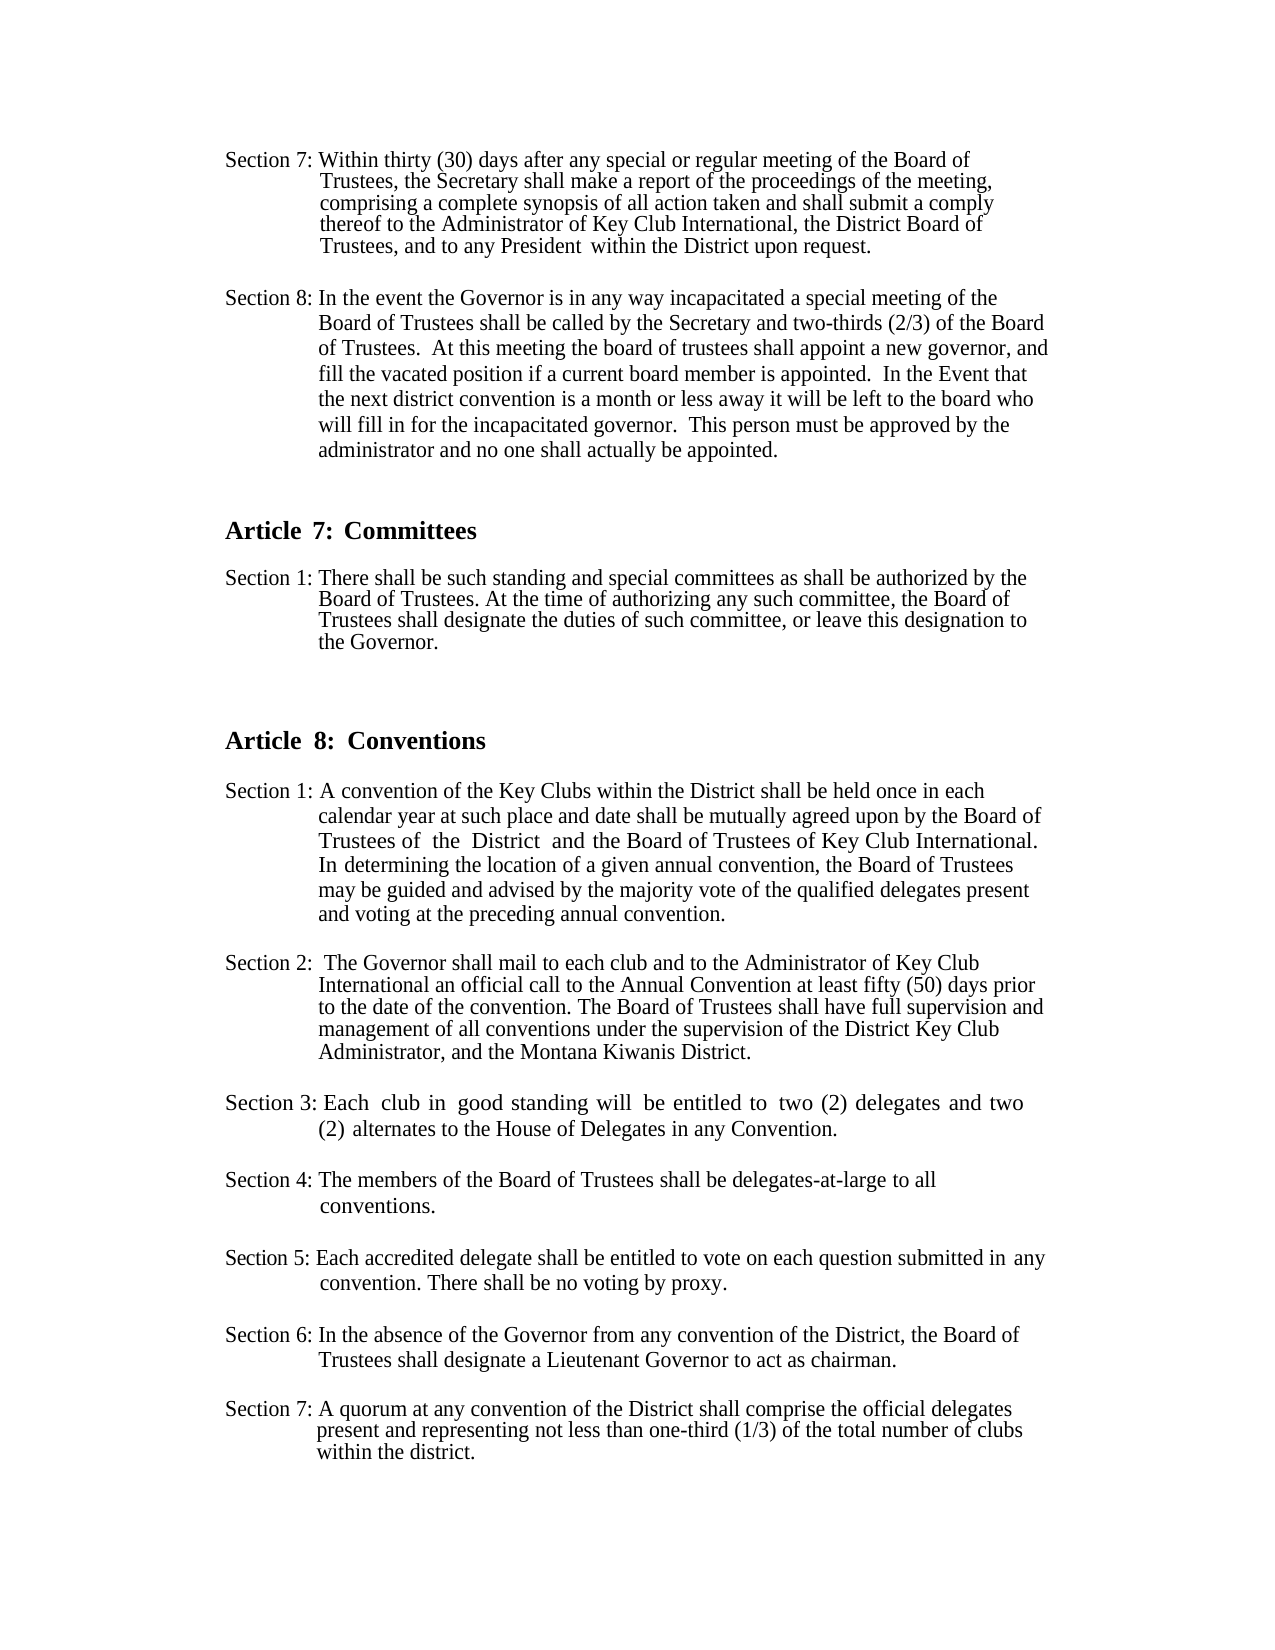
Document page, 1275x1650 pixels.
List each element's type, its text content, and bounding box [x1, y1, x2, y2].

text Section 6: In the absence of the Governor from any convention of the District, the Board of Trustees shall designate a Lieutenant Governor to act as chairman. [225, 1322, 1050, 1373]
text Section 1: There shall be such standing and special committees as shall be authorized by the Board of Trustees. At the time of authorizing any such committee, the Board of Trustees shall designate the duties of such committee, or leave this designation to the Governor. [225, 568, 1050, 654]
text Section 8: In the event the Governor is in any way incapacitated a special meeting of the Board of Trustees shall be called by the Secretary and two-thirds (2/3) of the Board of Trustees. At this meeting the board of trustees shall appoint a new governor, and fill the vacated position if a current board member is appointed. In the Event that the next district convention is a month or less away it will be left to the board who will fill in for the incapacitated governor. This person must be approved by the administrator and no one shall actually be appointed. [225, 284, 1050, 462]
text Section 7: Within thirty (30) days after any special or regular meeting of the Board of Trustees, the Secretary shall make a report of the proceedings of the meeting, comprising a complete synopsis of all action taken and shall submit a comply thereof to the Administrator of Key Club International, the District Board of Trustees, and to any President within the District upon request. [225, 150, 1050, 258]
text Article 8: Conventions [225, 725, 1050, 755]
text Section 7: A quorum at any convention of the District shall comprise the official delegates present and representing not less than one-third (1/3) of the total number of clubs within the district. [225, 1399, 1050, 1464]
text Section 5: Each accredited delegate shall be entitled to vote on each question submitted in any convention. There shall be no voting by proxy. [225, 1245, 1050, 1296]
text Section 4: The members of the Board of Trustees shall be delegates-at-large to all conventions. [225, 1168, 1050, 1218]
text Section 1: A convention of the Key Clubs within the District shall be held once in each calendar year at such place and date shall be mutually agreed upon by the Board of Trustees of the District and the Board of Trustees of Key Club International. In determining the location of a given annual convention, the Board of Trustees may be guided and advised by the majority vote of the qualified delegates present and voting at the preceding annual convention. [225, 779, 1050, 927]
text Section 2: The Governor shall mail to each club and to the Administrator of Key Club International an official call to the Annual Convention at least fifty (50) days prior to the date of the convention. The Board of Trustees shall have full supervision and management of all conventions under the supervision of the District Key Club Administrator, and the Montana Kiwanis District. [225, 953, 1050, 1064]
text Section 3: Each club in good standing will be entitled to two (2) delegates and two (2) alternates to the House of Delegates in any Convention. [225, 1090, 1050, 1141]
text Article 7: Committees [225, 515, 1050, 545]
